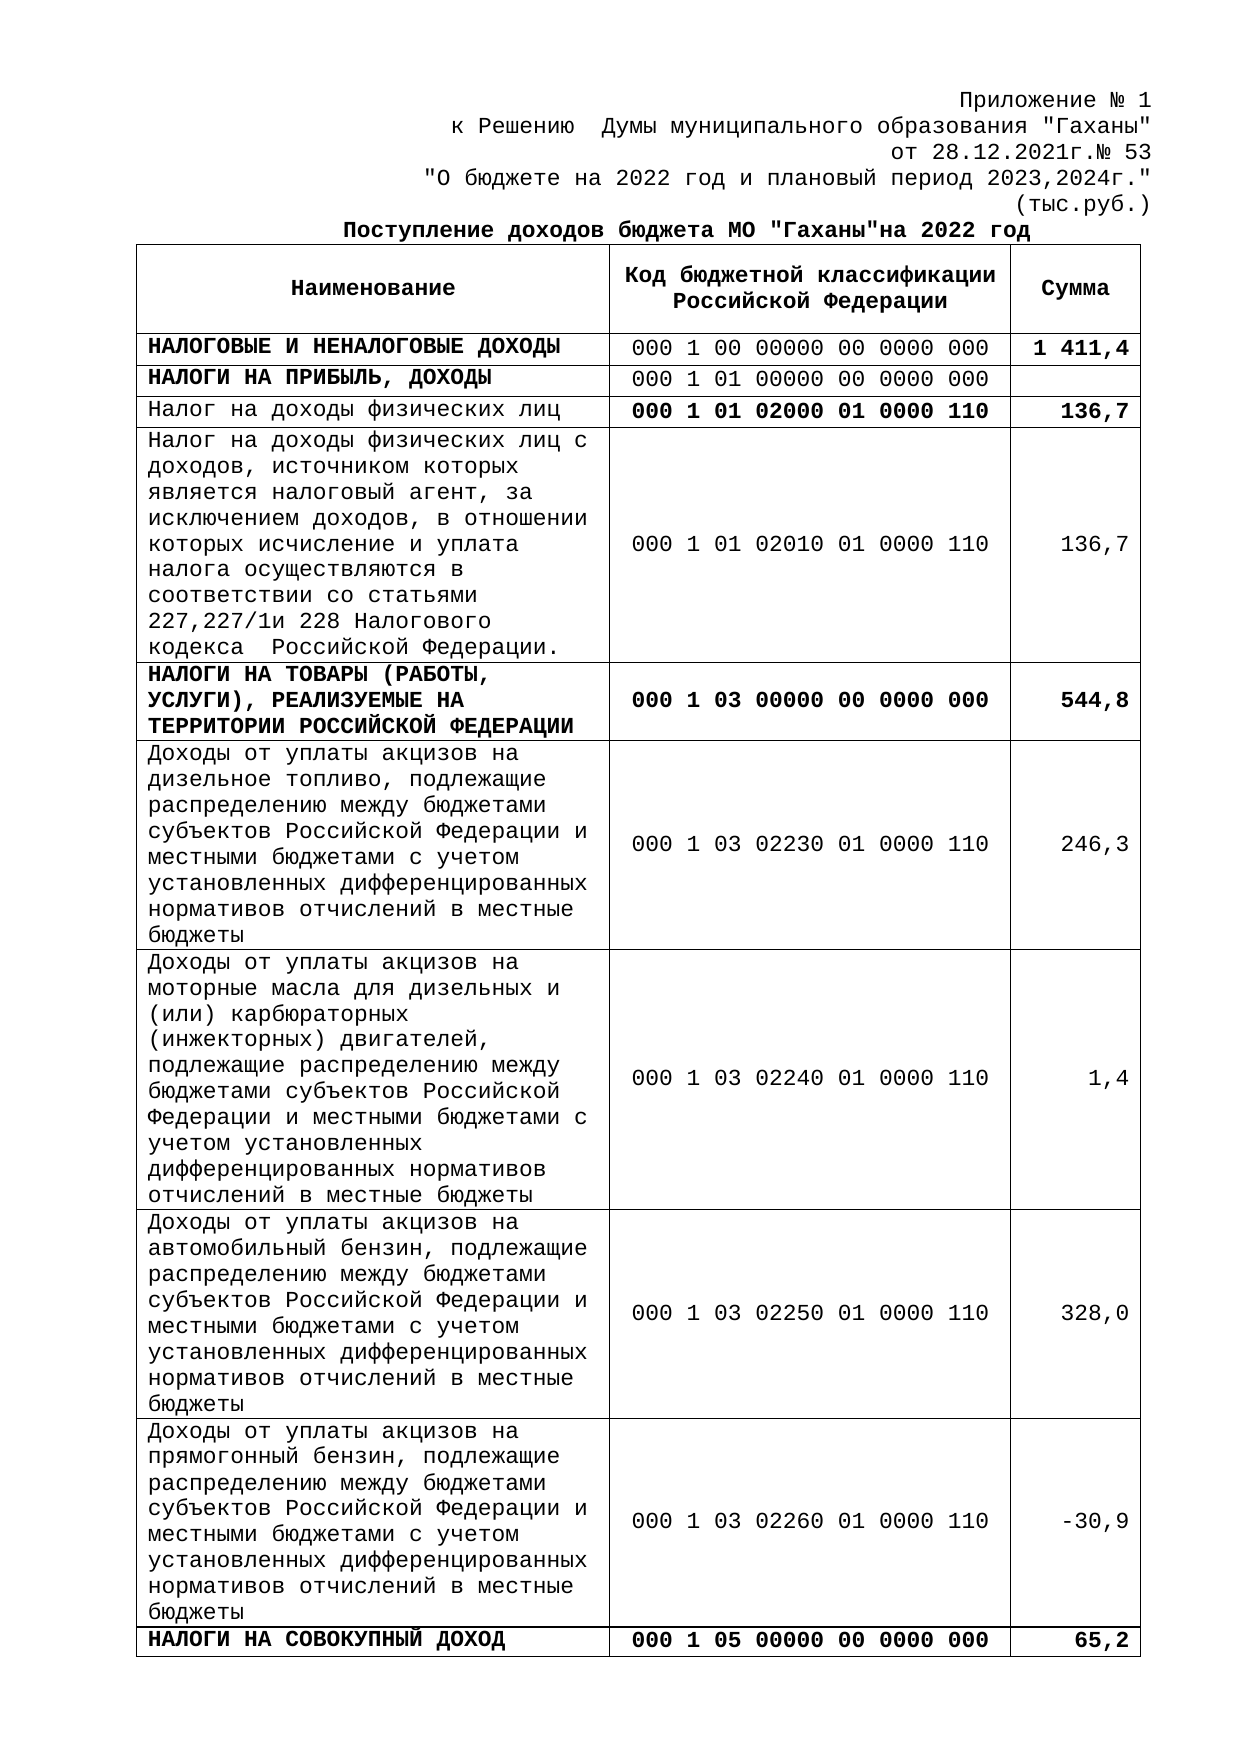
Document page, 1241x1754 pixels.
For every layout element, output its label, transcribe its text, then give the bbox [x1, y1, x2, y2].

text Поступление доходов бюджета МО "Гаханы"на 2022 год [148, 218, 1152, 244]
table_cell НАЛОГИ НА ПРИБЫЛЬ, ДОХОДЫ [137, 366, 609, 396]
table_cell НАЛОГИ НА СОВОКУПНЫЙ ДОХОД [137, 1628, 609, 1656]
table_cell 1,4 [1011, 950, 1140, 1209]
table_cell 000 1 01 00000 00 0000 000 [610, 366, 1010, 396]
table_cell Доходы от уплаты акцизов на моторные масла для дизельных и (или) карбюраторных (инжекторных) двигателей, подлежащие распределению между бюджетами субъектов Российской Федерации и местными бюджетами с учетом установленных дифференцированных нормативов отчислений в местные бюджеты [137, 950, 609, 1209]
table_cell [1011, 366, 1140, 396]
table_cell Налог на доходы физических лиц с доходов, источником которых является налоговый агент, за исключением доходов, в отношении которых исчисление и уплата налога осуществляются в соответствии со статьями 227,227/1и 228 Налогового кодекса Российской Федерации. [137, 428, 609, 662]
table_cell -30,9 [1011, 1419, 1140, 1626]
table_cell 328,0 [1011, 1210, 1140, 1418]
table_cell 136,7 [1011, 397, 1140, 427]
text (тыс.руб.) [148, 192, 1152, 218]
table_cell 000 1 03 02250 01 0000 110 [610, 1210, 1010, 1418]
text к Решению Думы муниципального образования "Гаханы" [148, 114, 1152, 141]
table_cell НАЛОГОВЫЕ И НЕНАЛОГОВЫЕ ДОХОДЫ [137, 334, 609, 364]
table_cell 000 1 03 02240 01 0000 110 [610, 950, 1010, 1209]
text "О бюджете на 2022 год и плановый период 2023,2024г." [148, 166, 1152, 192]
table_cell 000 1 01 02000 01 0000 110 [610, 397, 1010, 427]
table_cell 000 1 05 00000 00 0000 000 [610, 1628, 1010, 1656]
table_cell 1 411,4 [1011, 334, 1140, 364]
table_cell 246,3 [1011, 741, 1140, 949]
table_cell НАЛОГИ НА ТОВАРЫ (РАБОТЫ, УСЛУГИ), РЕАЛИЗУЕМЫЕ НА ТЕРРИТОРИИ РОССИЙСКОЙ ФЕДЕРАЦИИ [137, 663, 609, 740]
table_header Сумма [1011, 245, 1140, 333]
table_cell Доходы от уплаты акцизов на автомобильный бензин, подлежащие распределению между бюджетами субъектов Российской Федерации и местными бюджетами с учетом установленных дифференцированных нормативов отчислений в местные бюджеты [137, 1210, 609, 1418]
table_cell 544,8 [1011, 663, 1140, 740]
table_cell 000 1 03 00000 00 0000 000 [610, 663, 1010, 740]
table_cell 000 1 01 02010 01 0000 110 [610, 428, 1010, 662]
text Приложение № 1 [148, 89, 1152, 114]
table_cell 000 1 00 00000 00 0000 000 [610, 334, 1010, 364]
table_cell 000 1 03 02260 01 0000 110 [610, 1419, 1010, 1626]
table_cell Доходы от уплаты акцизов на прямогонный бензин, подлежащие распределению между бюджетами субъектов Российской Федерации и местными бюджетами с учетом установленных дифференцированных нормативов отчислений в местные бюджеты [137, 1419, 609, 1626]
table_cell 000 1 03 02230 01 0000 110 [610, 741, 1010, 949]
text от 28.12.2021г.№ 53 [148, 141, 1152, 166]
table_header Код бюджетной классификации Российской Федерации [610, 245, 1010, 333]
table_cell Доходы от уплаты акцизов на дизельное топливо, подлежащие распределению между бюджетами субъектов Российской Федерации и местными бюджетами с учетом установленных дифференцированных нормативов отчислений в местные бюджеты [137, 741, 609, 949]
table_cell 65,2 [1011, 1628, 1140, 1656]
table_cell 136,7 [1011, 428, 1140, 662]
table_header Наименование [137, 245, 609, 333]
table_cell Налог на доходы физических лиц [137, 397, 609, 427]
